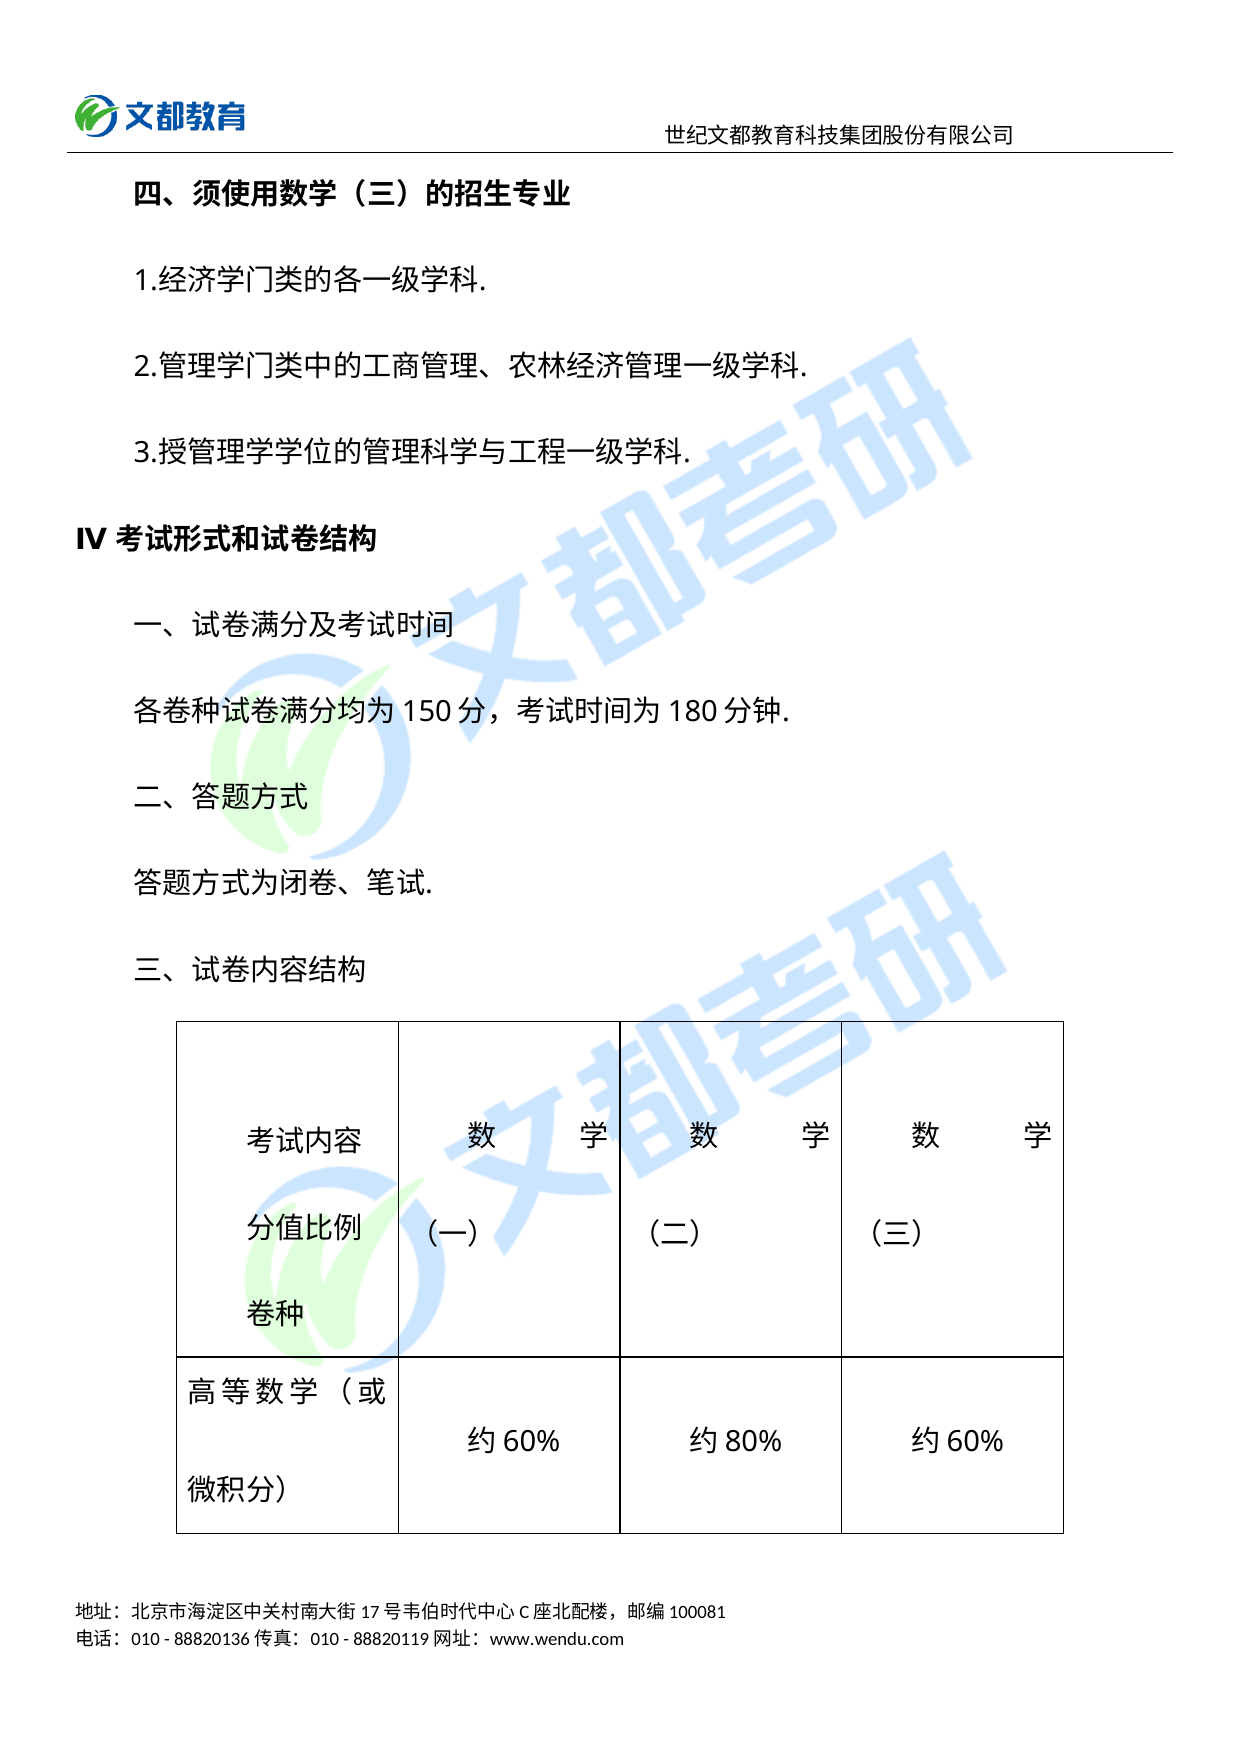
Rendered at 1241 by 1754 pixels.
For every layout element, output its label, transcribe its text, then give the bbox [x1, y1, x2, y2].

picture [75, 95, 245, 137]
text 3.授管理学学位的管理科学与工程一级学科. [75, 418, 1165, 483]
text 1.经济学门类的各一级学科. [75, 246, 1165, 311]
text 答题方式为闭卷、笔试. [75, 848, 1165, 913]
table_cell 高等数学（或微积分） [177, 1358, 398, 1532]
text 四、须使用数学（三）的招生专业 [75, 159, 1165, 224]
text 三、试卷内容结构 [75, 935, 1165, 1000]
table_cell 约80% [621, 1358, 841, 1532]
table_header 数学（一） [399, 1022, 619, 1356]
text 各卷种试卷满分均为150分，考试时间为180分钟. [75, 676, 1165, 741]
text 一、试卷满分及考试时间 [75, 590, 1165, 655]
text 二、答题方式 [75, 762, 1165, 827]
table_cell 约60% [399, 1358, 619, 1532]
table_cell 约60% [842, 1358, 1063, 1532]
table_header 数学（二） [621, 1022, 841, 1356]
table_header 考试内容 分值比例 卷种 [177, 1022, 398, 1356]
table_header 数学（三） [842, 1022, 1063, 1356]
text 2.管理学门类中的工商管理、农林经济管理一级学科. [75, 332, 1165, 397]
text Ⅳ 考试形式和试卷结构 [75, 504, 1165, 569]
